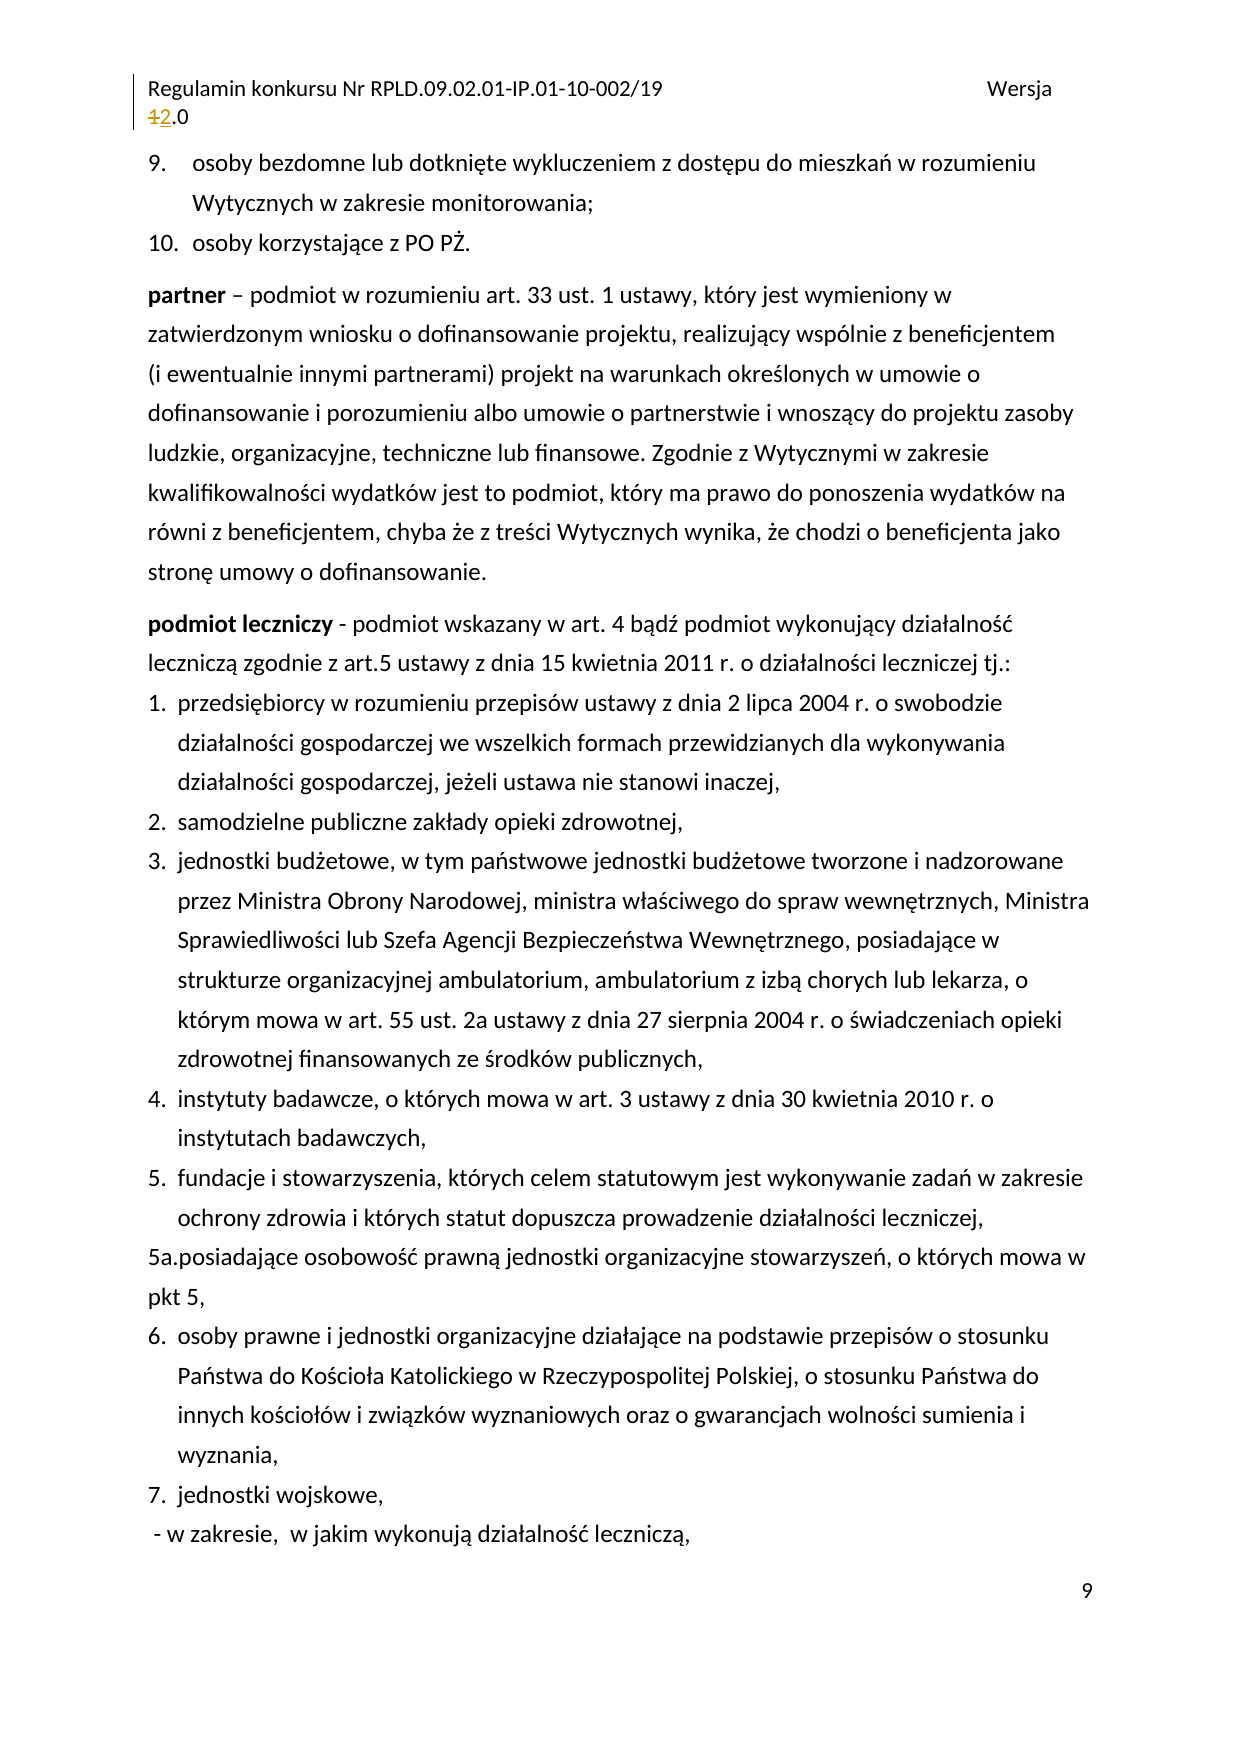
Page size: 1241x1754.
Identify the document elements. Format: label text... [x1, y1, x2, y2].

text 7. jednostki wojskowe, [148, 1479, 1093, 1509]
text 1. przedsiębiorcy w rozumieniu przepisów ustawy z dnia 2 lipca 2004 r. o swobodzie działalności gospodarczej we wszelkich formach przewidzianych dla wykonywania działalności gospodarczej, jeżeli ustawa nie stanowi inaczej, [148, 687, 1093, 797]
text podmiot leczniczy - podmiot wskazany w art. 4 bądź podmiot wykonujący działalność leczniczą zgodnie z art.5 ustawy z dnia 15 kwietnia 2011 r. o działalności leczniczej tj.: [148, 608, 1093, 678]
text 6. osoby prawne i jednostki organizacyjne działające na podstawie przepisów o stosunku Państwa do Kościoła Katolickiego w Rzeczypospolitej Polskiej, o stosunku Państwa do innych kościołów i związków wyznaniowych oraz o gwarancjach wolności sumienia i wyznania, [148, 1321, 1093, 1470]
text 2. samodzielne publiczne zakłady opieki zdrowotnej, [148, 806, 1093, 836]
text 5a.posiadające osobowość prawną jednostki organizacyjne stowarzyszeń, o których mowa w pkt 5, [148, 1241, 1093, 1311]
text partner – podmiot w rozumieniu art. 33 ust. 1 ustawy, który jest wymieniony w zatwierdzonym wniosku o dofinansowanie projektu, realizujący wspólnie z beneficjentem (i ewentualnie innymi partnerami) projekt na warunkach określonych w umowie o dofinansowanie i porozumieniu albo umowie o partnerstwie i wnoszący do projektu zasoby ludzkie, organizacyjne, techniczne lub finansowe. Zgodnie z Wytycznymi w zakresie kwalifikowalności wydatków jest to podmiot, który ma prawo do ponoszenia wydatków na równi z beneficjentem, chyba że z treści Wytycznych wynika, że chodzi o beneficjenta jako stronę umowy o dofinansowanie. [148, 279, 1093, 586]
text 10. osoby korzystające z PO PŻ. [148, 227, 1093, 257]
text - w zakresie, w jakim wykonują działalność leczniczą, [148, 1518, 1093, 1549]
text 9. osoby bezdomne lub dotknięte wykluczeniem z dostępu do mieszkań w rozumieniu Wytycznych w zakresie monitorowania; [148, 148, 1093, 218]
text 4. instytuty badawcze, o których mowa w art. 3 ustawy z dnia 30 kwietnia 2010 r. o instytutach badawczych, [148, 1083, 1093, 1153]
text 5. fundacje i stowarzyszenia, których celem statutowym jest wykonywanie zadań w zakresie ochrony zdrowia i których statut dopuszcza prowadzenie działalności leczniczej, [148, 1162, 1093, 1232]
text 3. jednostki budżetowe, w tym państwowe jednostki budżetowe tworzone i nadzorowane przez Ministra Obrony Narodowej, ministra właściwego do spraw wewnętrznych, Ministra Sprawiedliwości lub Szefa Agencji Bezpieczeństwa Wewnętrznego, posiadające w strukturze organizacyjnej ambulatorium, ambulatorium z izbą chorych lub lekarza, o którym mowa w art. 55 ust. 2a ustawy z dnia 27 sierpnia 2004 r. o świadczeniach opieki zdrowotnej finansowanych ze środków publicznych, [148, 846, 1093, 1074]
